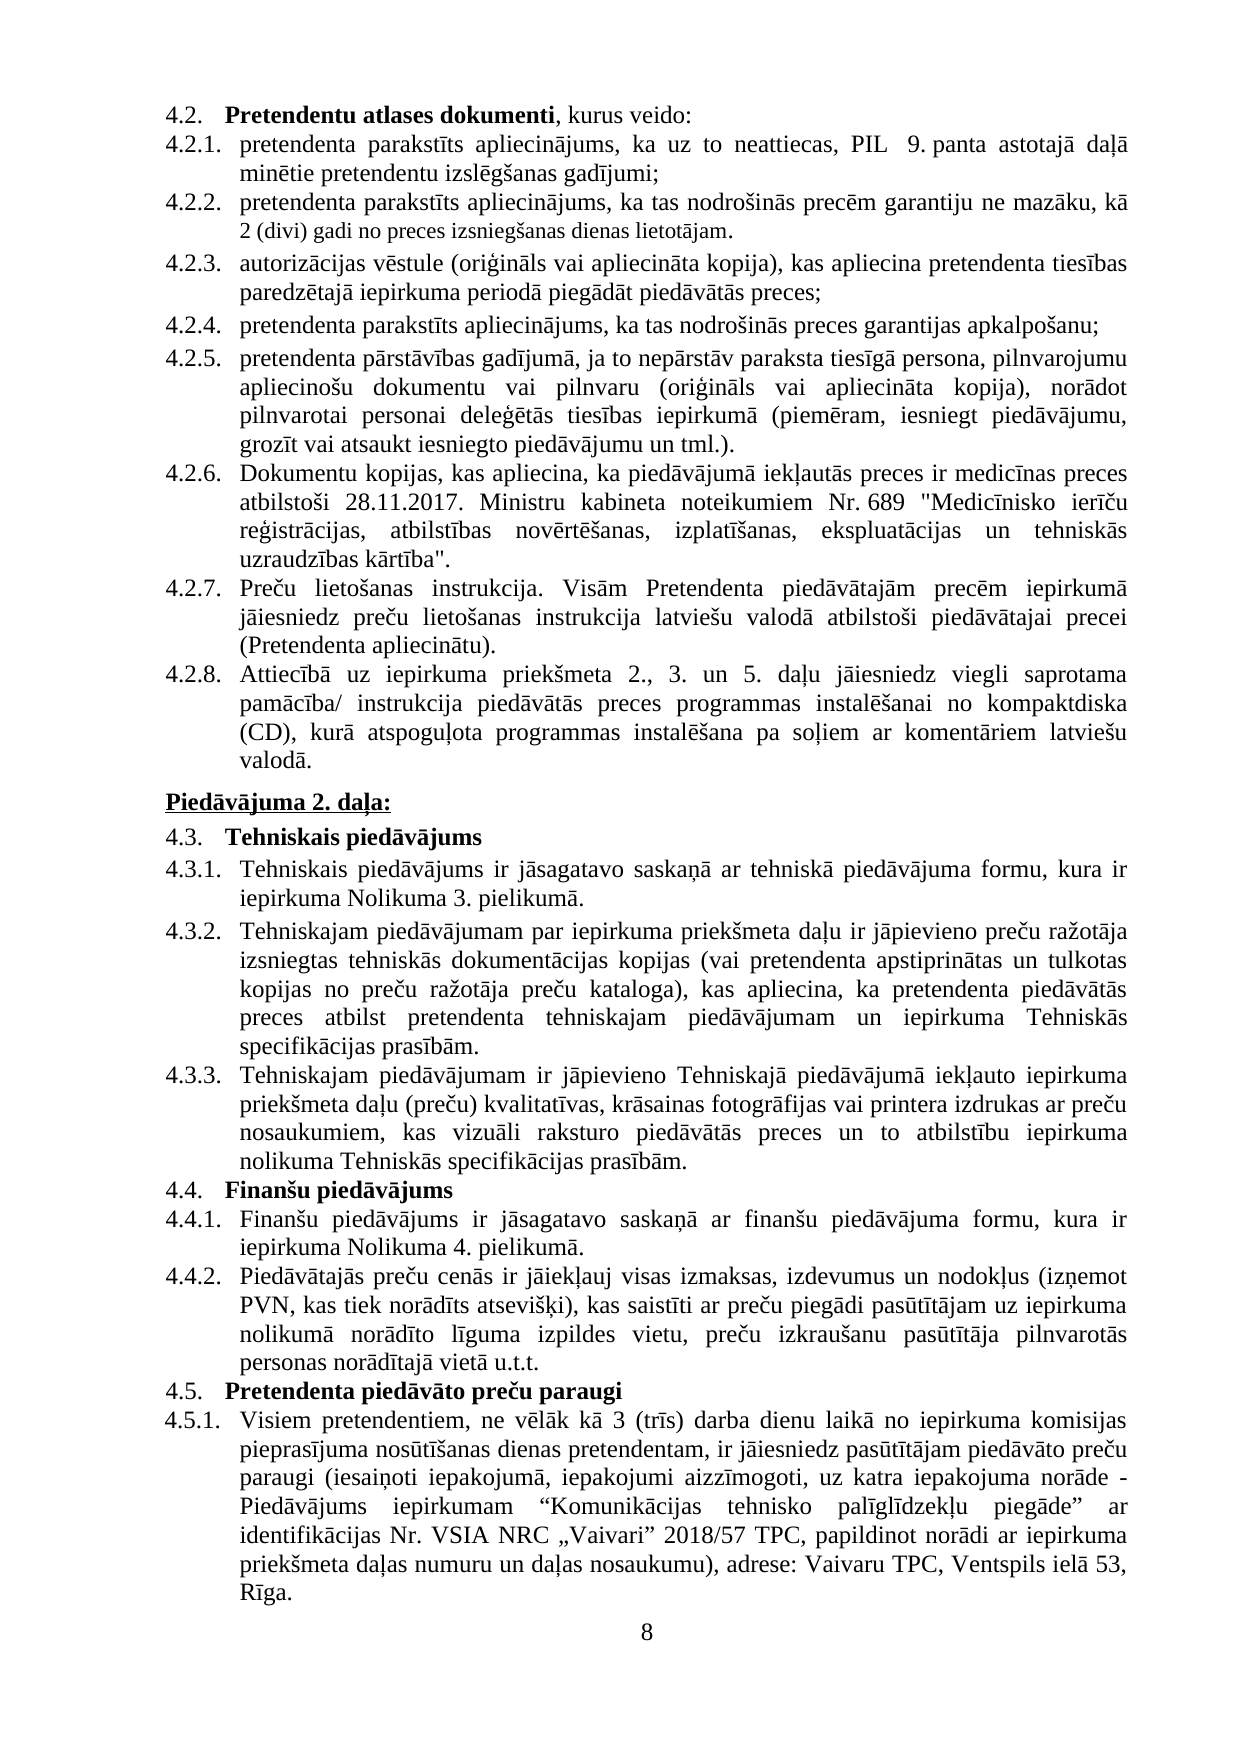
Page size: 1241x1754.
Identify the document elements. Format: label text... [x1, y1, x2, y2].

list Tehniskais piedāvājums [165, 822, 1128, 850]
list autorizācijas vēstule (oriģināls vai apliecināta kopija), kas apliecina pretendenta tiesības paredzētajā iepirkuma periodā piegādāt piedāvātās preces; [165, 248, 1128, 306]
list Pretendentu atlases dokumenti, kurus veido: [165, 100, 1128, 129]
list pretendenta parakstīts apliecinājums, ka tas nodrošinās precēm garantiju ne mazāku, kā 2 (divi) gadi no preces izsniegšanas dienas lietotājam. [165, 187, 1128, 244]
list Tehniskajam piedāvājumam ir jāpievieno Tehniskajā piedāvājumā iekļauto iepirkuma priekšmeta daļu (preču) kvalitatīvas, krāsainas fotogrāfijas vai printera izdrukas ar preču nosaukumiem, kas vizuāli raksturo piedāvātās preces un to atbilstību iepirkuma nolikuma Tehniskās specifikācijas prasībām. [165, 1060, 1128, 1175]
list Pretendenta piedāvāto preču paraugi [165, 1376, 1128, 1405]
list Piedāvātajās preču cenās ir jāiekļauj visas izmaksas, izdevumus un nodokļus (izņemot PVN, kas tiek norādīts atsevišķi), kas saistīti ar preču piegādi pasūtītājam uz iepirkuma nolikumā norādīto līguma izpildes vietu, preču izkraušanu pasūtītāja pilnvarotās personas norādītajā vietā u.t.t. [165, 1261, 1128, 1376]
list Finanšu piedāvājums [165, 1175, 1128, 1204]
list Tehniskajam piedāvājumam par iepirkuma priekšmeta daļu ir jāpievieno preču ražotāja izsniegtas tehniskās dokumentācijas kopijas (vai pretendenta apstiprinātas un tulkotas kopijas no preču ražotāja preču kataloga), kas apliecina, ka pretendenta piedāvātās preces atbilst pretendenta tehniskajam piedāvājumam un iepirkuma Tehniskās specifikācijas prasībām. [165, 916, 1128, 1060]
list pretendenta parakstīts apliecinājums, ka tas nodrošinās preces garantijas apkalpošanu; [165, 310, 1128, 339]
list Tehniskais piedāvājums ir jāsagatavo saskaņā ar tehniskā piedāvājuma formu, kura ir iepirkuma Nolikuma 3. pielikumā. [165, 854, 1128, 912]
list Finanšu piedāvājums ir jāsagatavo saskaņā ar finanšu piedāvājuma formu, kura ir iepirkuma Nolikuma 4. pielikumā. [165, 1204, 1128, 1261]
list Visiem pretendentiem, ne vēlāk kā 3 (trīs) darba dienu laikā no iepirkuma komisijas pieprasījuma nosūtīšanas dienas pretendentam, ir jāiesniedz pasūtītājam piedāvāto preču paraugi (iesaiņoti iepakojumā, iepakojumi aizzīmogoti, uz katra iepakojuma norāde - Piedāvājums iepirkumam “Komunikācijas tehnisko palīglīdzekļu piegāde” ar identifikācijas Nr. VSIA NRC „Vaivari” 2018/57 TPC, papildinot norādi ar iepirkuma priekšmeta daļas numuru un daļas nosaukumu), adrese: Vaivaru TPC, Ventspils ielā 53, Rīga. [164, 1405, 1128, 1606]
list Attiecībā uz iepirkuma priekšmeta 2., 3. un 5. daļu jāiesniedz viegli saprotama pamācība/ instrukcija piedāvātās preces programmas instalēšanai no kompaktdiska (CD), kurā atspoguļota programmas instalēšana pa soļiem ar komentāriem latviešu valodā. [165, 659, 1128, 774]
list Preču lietošanas instrukcija. Visām Pretendenta piedāvātajām precēm iepirkumā jāiesniedz preču lietošanas instrukcija latviešu valodā atbilstoši piedāvātajai precei (Pretendenta apliecinātu). [165, 573, 1128, 659]
text Piedāvājuma 2. daļa: [165, 787, 1128, 815]
list pretendenta parakstīts apliecinājums, ka uz to neattiecas, PIL 9. panta astotajā daļā minētie pretendentu izslēgšanas gadījumi; [165, 129, 1128, 187]
list Dokumentu kopijas, kas apliecina, ka piedāvājumā iekļautās preces ir medicīnas preces atbilstoši 28.11.2017. Ministru kabineta noteikumiem Nr. 689 "Medicīnisko ierīču reģistrācijas, atbilstības novērtēšanas, izplatīšanas, ekspluatācijas un tehniskās uzraudzības kārtība". [165, 458, 1128, 573]
list pretendenta pārstāvības gadījumā, ja to nepārstāv paraksta tiesīgā persona, pilnvarojumu apliecinošu dokumentu vai pilnvaru (oriģināls vai apliecināta kopija), norādot pilnvarotai personai deleģētās tiesības iepirkumā (piemēram, iesniegt piedāvājumu, grozīt vai atsaukt iesniegto piedāvājumu un tml.). [165, 343, 1128, 458]
